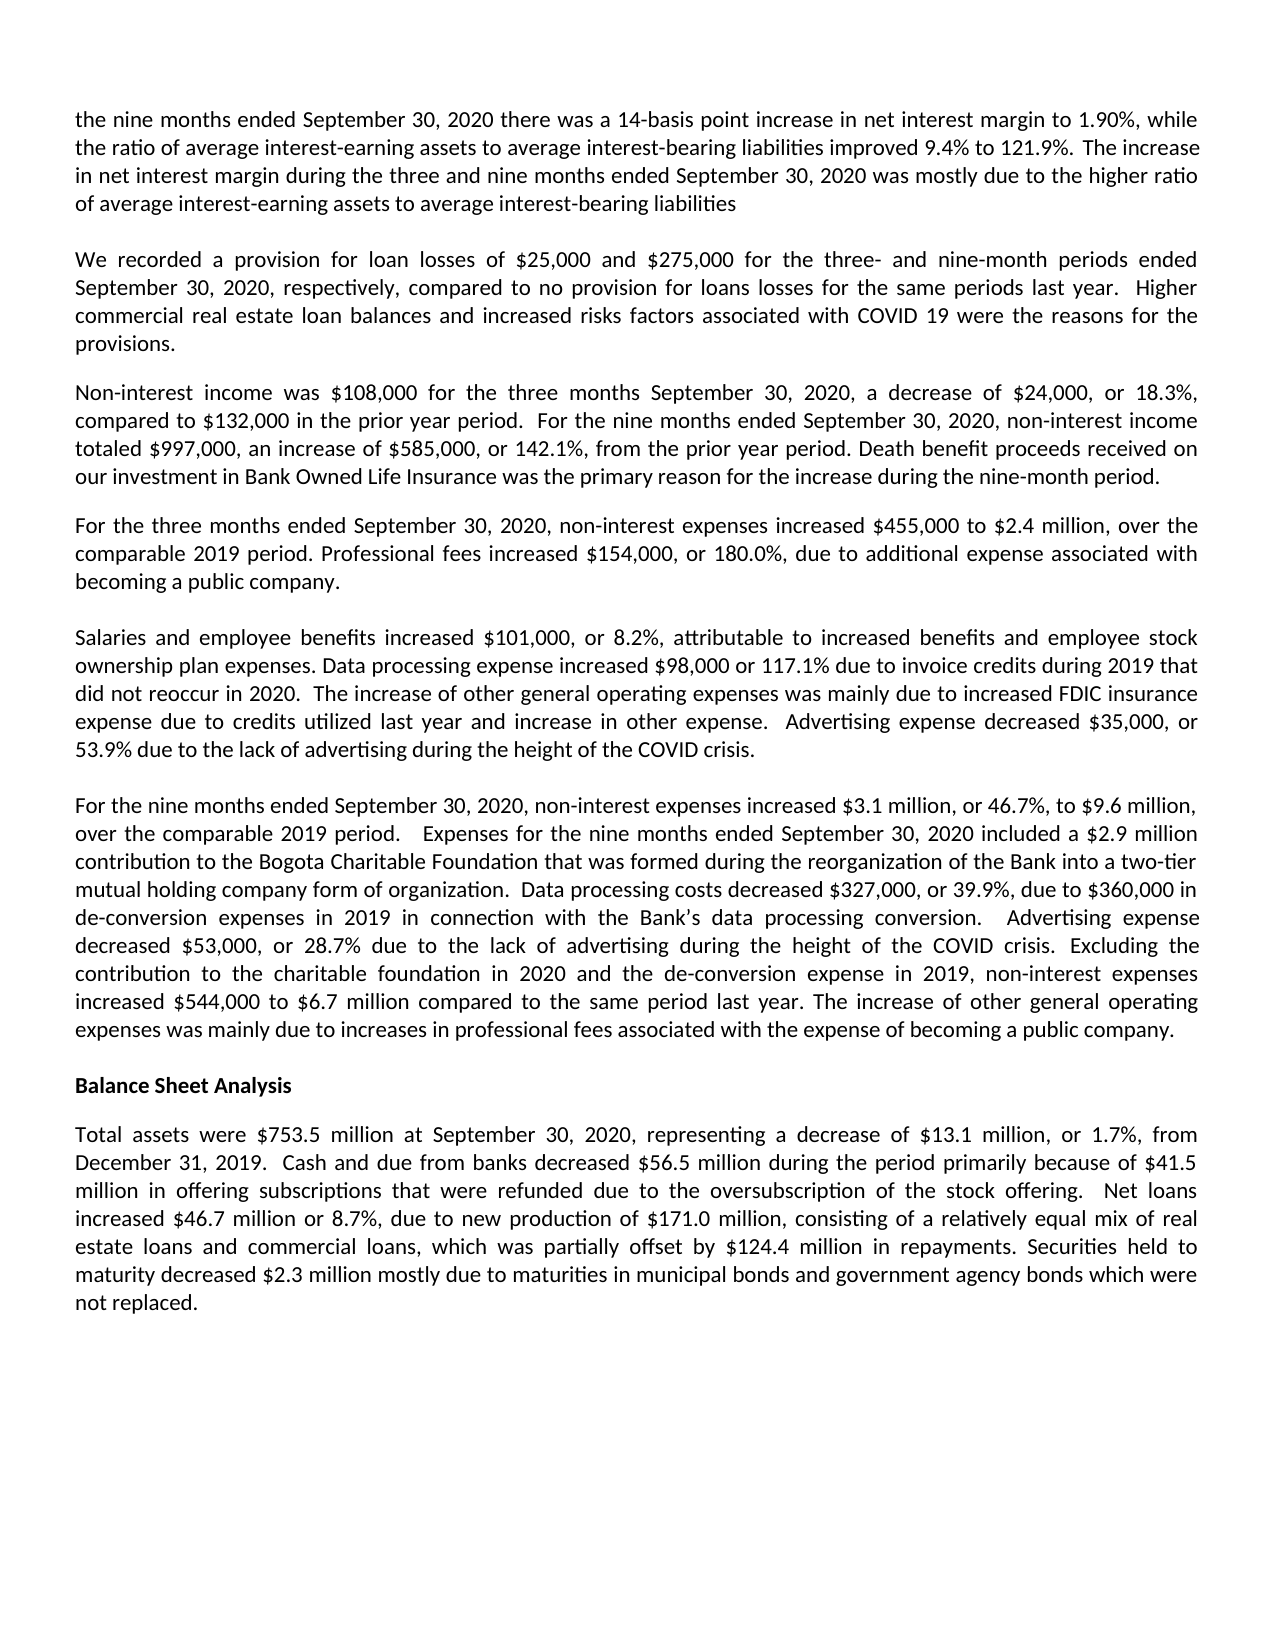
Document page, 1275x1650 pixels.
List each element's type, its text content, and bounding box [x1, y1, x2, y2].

text For the nine months ended September 30, 2020, non-interest expenses increased $3.1 million, or 46.7%, to $9.6 million, over the comparable 2019 period. Expenses for the nine months ended September 30, 2020 included a $2.9 million contribution to the Bogota Charitable Foundation that was formed during the reorganization of the Bank into a two-tier mutual holding company form of organization. Data processing costs decreased $327,000, or 39.9%, due to $360,000 in de-conversion expenses in 2019 in connection with the Bank’s data processing conversion. Advertising expense decreased $53,000, or 28.7% due to the lack of advertising during the height of the COVID crisis. Excluding the contribution to the charitable foundation in 2020 and the de-conversion expense in 2019, non-interest expenses increased $544,000 to $6.7 million compared to the same period last year. The increase of other general operating expenses was mainly due to increases in professional fees associated with the expense of becoming a public company. [75, 791, 1200, 1043]
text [75, 105, 1200, 217]
text For the three months ended September 30, 2020, non-interest expenses increased $455,000 to $2.4 million, over the comparable 2019 period. Professional fees increased $154,000, or 180.0%, due to additional expense associated with becoming a public company. [75, 511, 1200, 595]
text We recorded a provision for loan losses of $25,000 and $275,000 for the three- and nine-month periods ended September 30, 2020, respectively, compared to no provision for loans losses for the same periods last year. Higher commercial real estate loan balances and increased risks factors associated with COVID 19 were the reasons for the provisions. [75, 245, 1200, 357]
text Balance Sheet Analysis [75, 1071, 1200, 1099]
text Non-interest income was $108,000 for the three months September 30, 2020, a decrease of $24,000, or 18.3%, compared to $132,000 in the prior year period. For the nine months ended September 30, 2020, non-interest income totaled $997,000, an increase of $585,000, or 142.1%, from the prior year period. Death benefit proceeds received on our investment in Bank Owned Life Insurance was the primary reason for the increase during the nine-month period. [75, 378, 1200, 490]
text Salaries and employee benefits increased $101,000, or 8.2%, attributable to increased benefits and employee stock ownership plan expenses. Data processing expense increased $98,000 or 117.1% due to invoice credits during 2019 that did not reoccur in 2020. The increase of other general operating expenses was mainly due to increased FDIC insurance expense due to credits utilized last year and increase in other expense. Advertising expense decreased $35,000, or 53.9% due to the lack of advertising during the height of the COVID crisis. [75, 623, 1200, 763]
text Total assets were $753.5 million at September 30, 2020, representing a decrease of $13.1 million, or 1.7%, from December 31, 2019. Cash and due from banks decreased $56.5 million during the period primarily because of $41.5 million in offering subscriptions that were refunded due to the oversubscription of the stock offering. Net loans increased $46.7 million or 8.7%, due to new production of $171.0 million, consisting of a relatively equal mix of real estate loans and commercial loans, which was partially offset by $124.4 million in repayments. Securities held to maturity decreased $2.3 million mostly due to maturities in municipal bonds and government agency bonds which were not replaced. [75, 1120, 1200, 1316]
